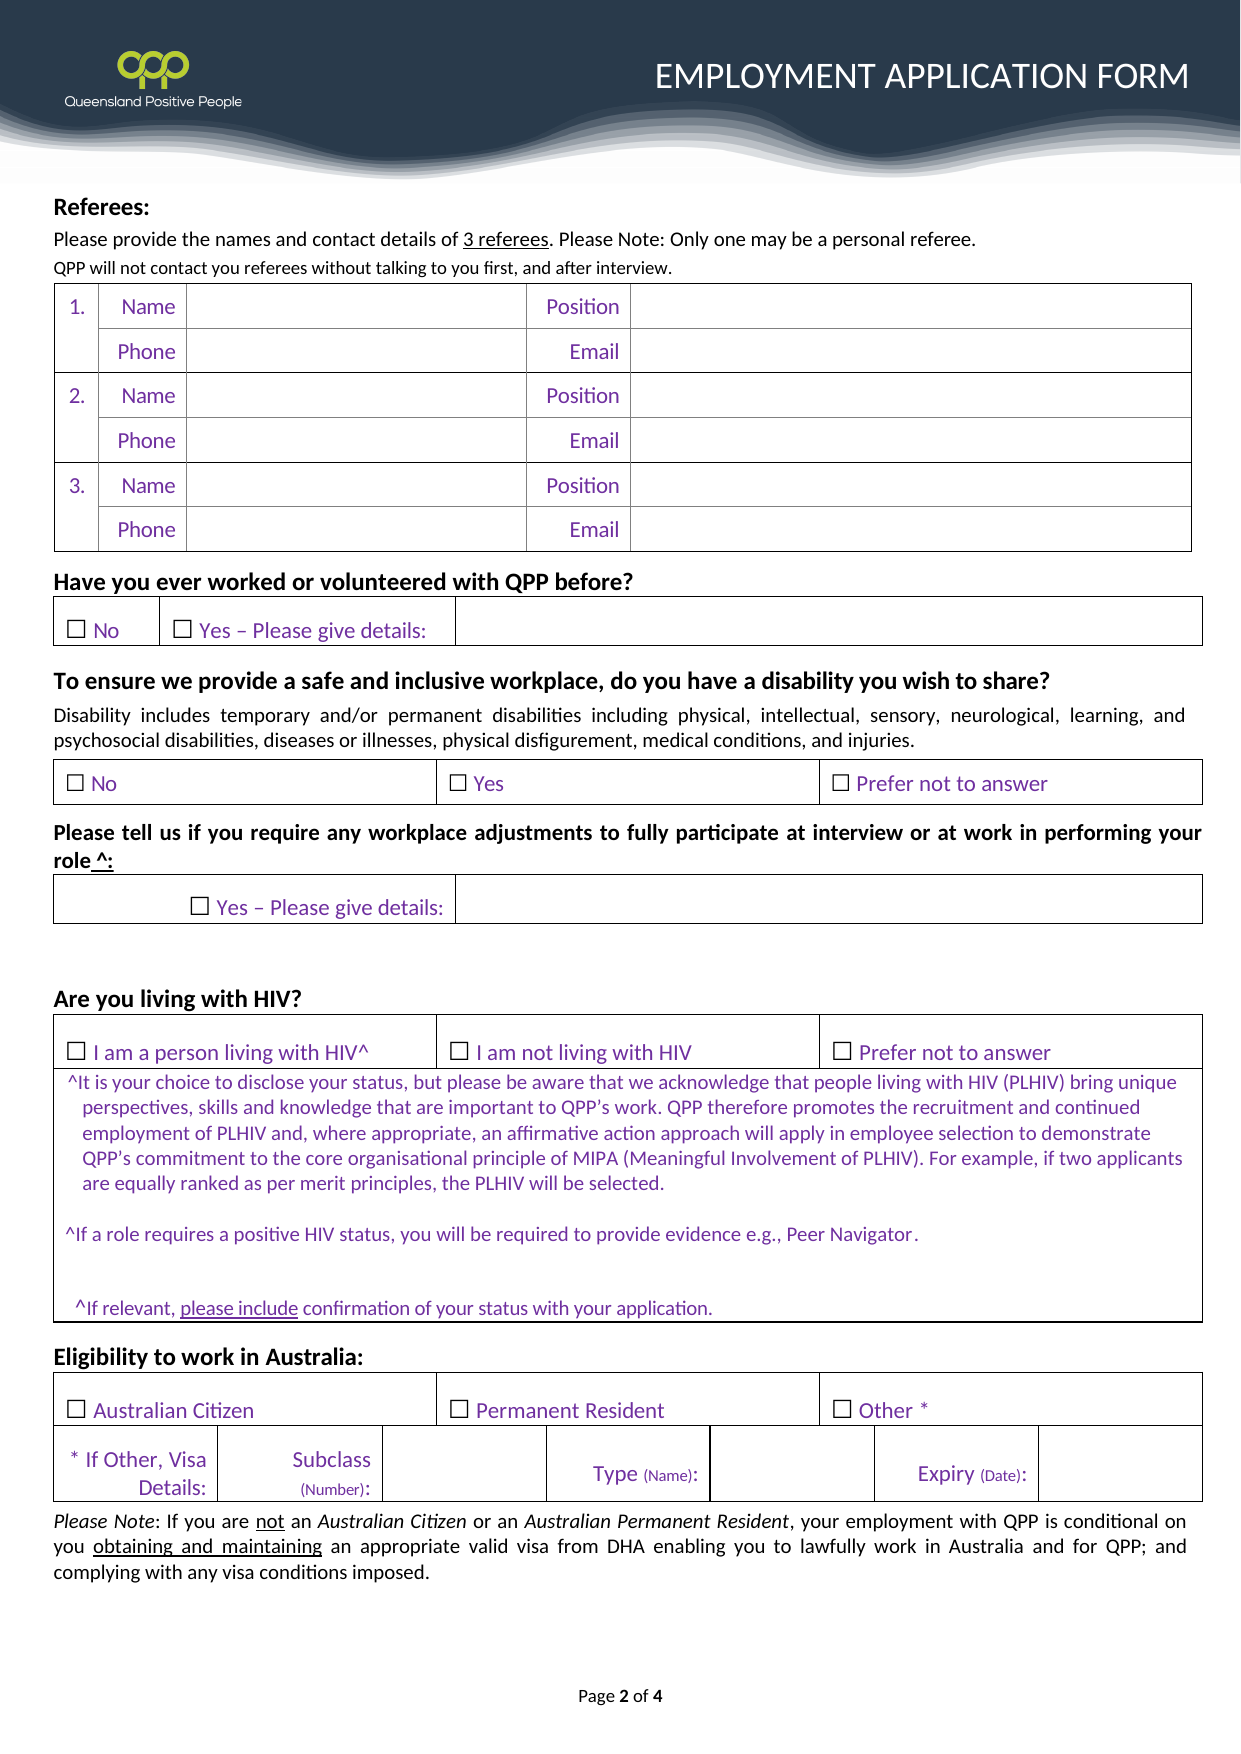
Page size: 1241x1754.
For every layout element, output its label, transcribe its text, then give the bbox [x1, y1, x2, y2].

table_header [456, 875, 1202, 923]
table_header [456, 597, 1202, 645]
table_cell [187, 463, 526, 506]
table_header No [54, 760, 436, 804]
text QPP will not contact you referees without talking to you first, and after interview. [53, 256, 1203, 279]
table_cell ^It is your choice to disclose your status, but please be aware that we acknowledge that people living with HIV (PLHIV) bring unique perspectives, skills and knowledge that are important to QPP’s work. QPP therefore promotes the recruitment and continued employment of PLHIV and, where appropriate, an affirmative action approach will apply in employee selection to demonstrate QPP’s commitment to the core organisational principle of MIPA (Meaningful Involvement of PLHIV). For example, if two applicants are equally ranked as per merit principles, the PLHIV will be selected. ^If a role requires a positive HIV status, you will be required to provide evidence e.g., Peer Navigator. ^If relevant, please include confirmation of your status with your application. [54, 1069, 1202, 1321]
table_cell [631, 329, 1191, 372]
table_header Yes – Please give details: [160, 597, 455, 645]
table_cell 2. [55, 373, 98, 462]
text Eligibility to work in Australia: [53, 1341, 1203, 1372]
table_header No [54, 597, 159, 645]
table_header Permanent Resident [437, 1373, 819, 1425]
table_cell Position [527, 373, 630, 417]
table_header I am a person living with HIV^ [54, 1015, 436, 1068]
table_cell [187, 418, 526, 462]
text Please provide the names and contact details of 3 referees. Please Note: Only one may be a personal referee. [53, 226, 1203, 251]
table_header Prefer not to answer [820, 1015, 1202, 1068]
table_cell Phone [99, 507, 186, 551]
table_cell Email [527, 507, 630, 551]
text Disability includes temporary and/or permanent disabilities including physical, intellectual, sensory, neurological, learning, and psychosocial disabilities, diseases or illnesses, physical disfigurement, medical conditions, and injuries. [53, 702, 1187, 753]
table_header Yes [437, 760, 819, 804]
table_header Position [527, 284, 630, 327]
table_cell [187, 329, 526, 372]
text Please tell us if you require any workplace adjustments to fully participate at interview or at work in performing your role ^: [53, 818, 1203, 874]
table_header 1. [55, 284, 98, 372]
table_cell Expiry (Date): [875, 1426, 1038, 1501]
table_cell [631, 463, 1191, 506]
text Have you ever worked or volunteered with QPP before? [53, 566, 1203, 596]
table_cell [711, 1426, 874, 1501]
table_cell Email [527, 329, 630, 372]
table_cell [631, 418, 1191, 462]
table_header Australian Citizen [54, 1373, 436, 1425]
table_header [187, 284, 526, 327]
table_cell 3. [55, 463, 98, 551]
table_cell [631, 373, 1191, 417]
table_cell [187, 507, 526, 551]
table_cell Name [99, 373, 186, 417]
text To ensure we provide a safe and inclusive workplace, do you have a disability you wish to share? [53, 665, 1203, 696]
table_cell * If Other, Visa Details: [54, 1426, 217, 1501]
table_cell [187, 373, 526, 417]
table_cell Phone [99, 418, 186, 462]
table_cell Type (Name): [547, 1426, 709, 1501]
text Please Note: If you are not an Australian Citizen or an Australian Permanent Resident, your employment with QPP is conditional on you obtaining and maintaining an appropriate valid visa from DHA enabling you to lawfully work in Australia and for QPP; and complying with any visa conditions imposed. [53, 1508, 1187, 1584]
table_header I am not living with HIV [437, 1015, 819, 1068]
text Are you living with HIV? [53, 983, 1203, 1014]
picture [0, 51, 1241, 184]
table_header [631, 284, 1191, 327]
table_header Yes – Please give details: [54, 875, 455, 923]
table_cell Phone [99, 329, 186, 372]
table_cell Subclass (Number): [218, 1426, 382, 1501]
table_cell Email [527, 418, 630, 462]
table_cell Name [99, 463, 186, 506]
table_cell Position [527, 463, 630, 506]
table_cell [383, 1426, 546, 1501]
table_cell [631, 507, 1191, 551]
table_header Name [99, 284, 186, 327]
table_cell [1039, 1426, 1202, 1501]
table_header Prefer not to answer [820, 760, 1202, 804]
text Referees: [53, 191, 1203, 222]
table_header Other * [820, 1373, 1202, 1425]
